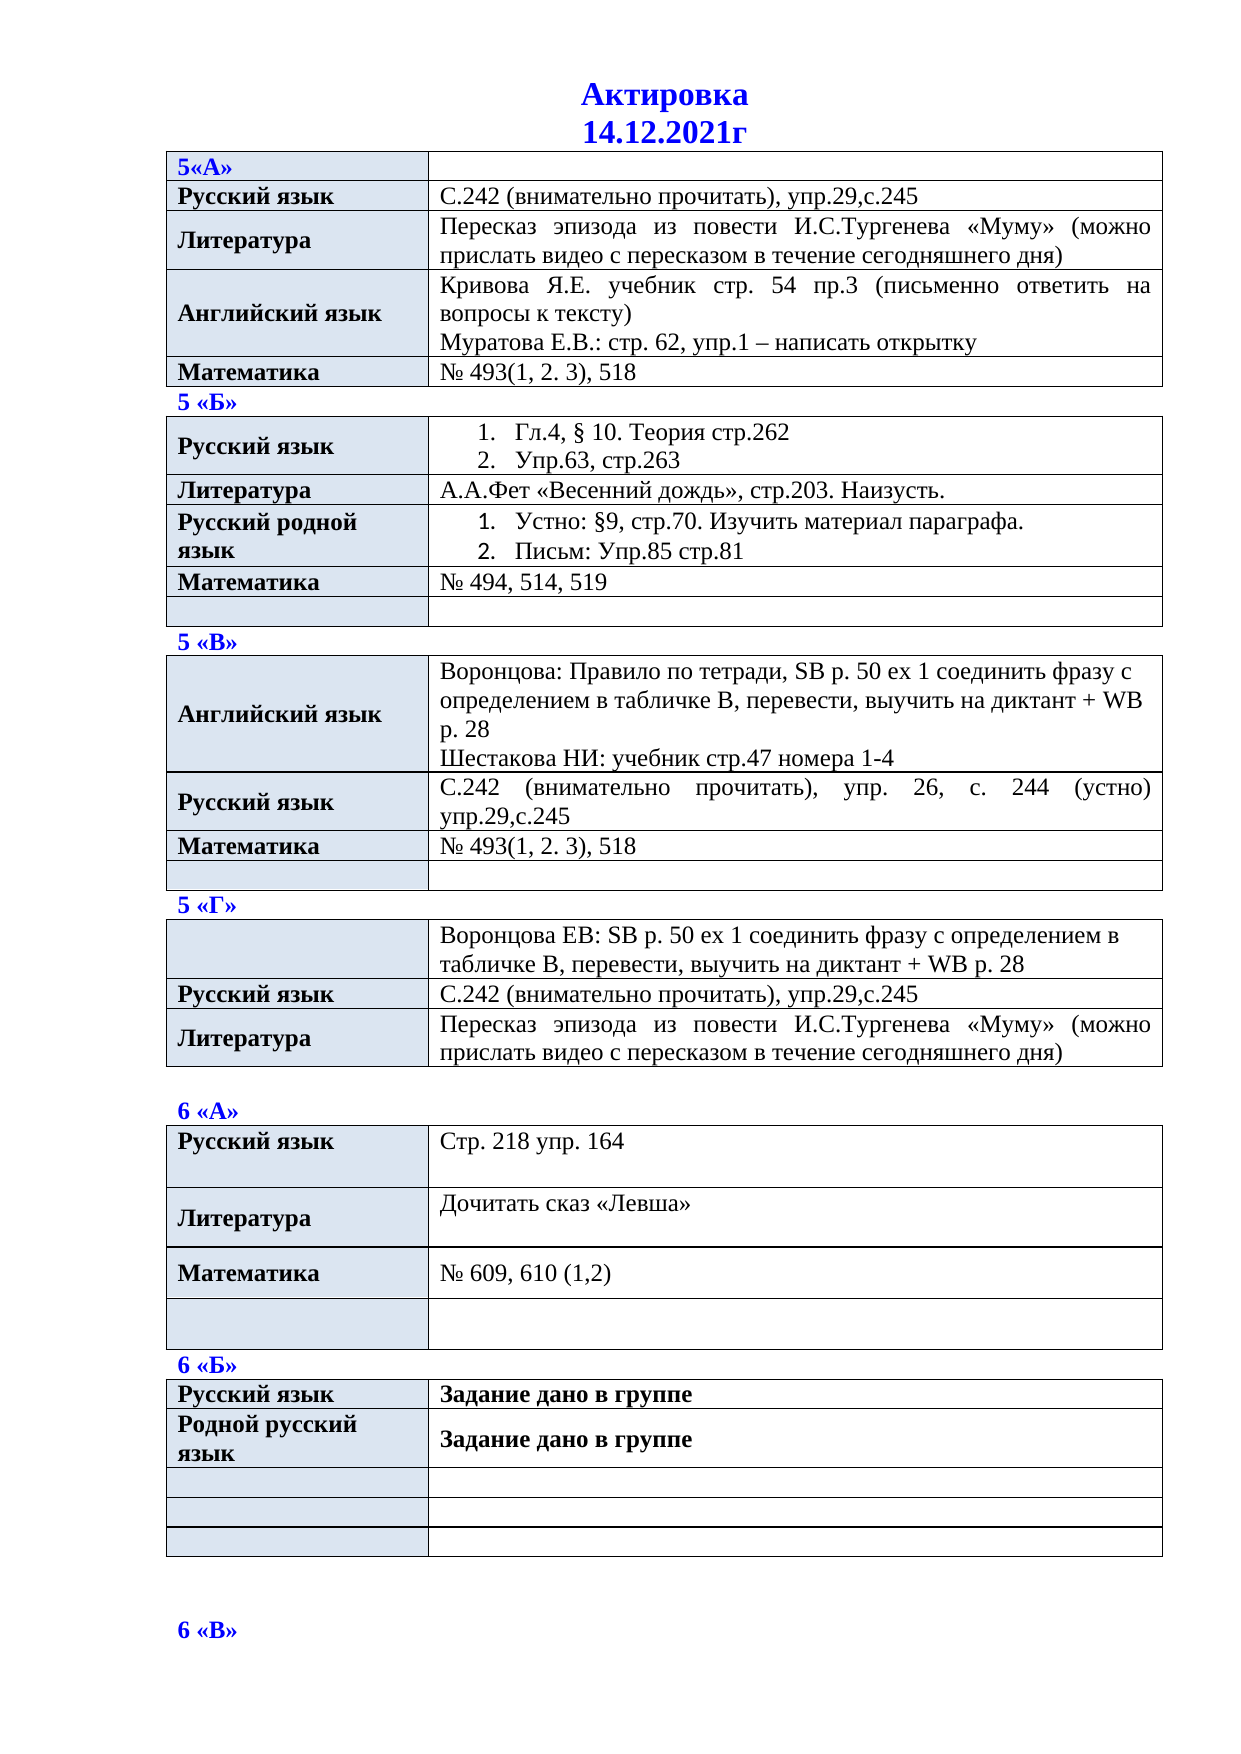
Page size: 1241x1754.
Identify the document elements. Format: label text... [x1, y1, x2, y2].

table_cell Английский язык [167, 270, 428, 356]
table_cell Кривова Я.Е. учебник стр. 54 пр.3 (письменно ответить на вопросы к тексту) Муратова Е.В.: стр. 62, упр.1 – написать открытку [429, 270, 1162, 356]
table_cell Литература [167, 475, 428, 504]
table_header Стр. 218 упр. 164 [429, 1126, 1162, 1187]
table_cell [167, 861, 428, 889]
table_header [167, 920, 428, 978]
text 5 «Г» [177, 891, 1152, 919]
table_header Гл.4, § 10. Теория стр.262 Упр.63, стр.263 [429, 417, 1162, 474]
table_cell Устно: §9, стр.70. Изучить материал параграфа. Письм: Упр.85 стр.81 [429, 505, 1162, 566]
text 14.12.2021г [177, 112, 1152, 151]
table_cell А.А.Фет «Весенний дождь», стр.203. Наизусть. [429, 475, 1162, 504]
text 6 «А» [177, 1096, 1152, 1125]
table_cell С.242 (внимательно прочитать), упр. 26, с. 244 (устно) упр.29,с.245 [429, 773, 1162, 830]
table_cell [167, 1528, 428, 1556]
table_header Русский язык [167, 1126, 428, 1187]
table_cell Математика [167, 1248, 428, 1297]
table_cell Математика [167, 357, 428, 386]
table_cell [167, 1299, 428, 1349]
table_cell [429, 1498, 1162, 1526]
table_cell [429, 1468, 1162, 1497]
text 5 «В» [177, 627, 1152, 655]
table_header [429, 152, 1162, 180]
table_cell Литература [167, 1188, 428, 1246]
table_cell Родной русский язык [167, 1409, 428, 1467]
table_cell С.242 (внимательно прочитать), упр.29,с.245 [429, 979, 1162, 1008]
table_cell Математика [167, 831, 428, 860]
text 5 «Б» [177, 387, 1152, 416]
table_header 5«А» [167, 152, 428, 180]
table_cell Пересказ эпизода из повести И.С.Тургенева «Муму» (можно прислать видео с пересказом в течение сегодняшнего дня) [429, 211, 1162, 269]
table_cell [167, 1498, 428, 1526]
table_cell Русский родной язык [167, 505, 428, 566]
table_cell Литература [167, 211, 428, 269]
text 6 «Б» [177, 1350, 1152, 1378]
table_cell Русский язык [167, 181, 428, 210]
table_header Воронцова ЕВ: SB p. 50 ex 1 соединить фразу с определением в табличке В, перевести, выучить на диктант + WB p. 28 [429, 920, 1162, 978]
table_cell [429, 861, 1162, 889]
table_cell [167, 597, 428, 626]
table_header Английский язык [167, 656, 428, 771]
table_cell № 609, 610 (1,2) [429, 1248, 1162, 1297]
table_cell [429, 1528, 1162, 1556]
table_cell [429, 597, 1162, 626]
table_cell Дочитать сказ «Левша» [429, 1188, 1162, 1246]
table_cell № 494, 514, 519 [429, 567, 1162, 596]
table_cell Математика [167, 567, 428, 596]
table_header Задание дано в группе [429, 1380, 1162, 1408]
table_cell № 493(1, 2. 3), 518 [429, 357, 1162, 386]
table_cell Пересказ эпизода из повести И.С.Тургенева «Муму» (можно прислать видео с пересказом в течение сегодняшнего дня) [429, 1009, 1162, 1066]
table_cell Литература [167, 1009, 428, 1066]
table_cell Задание дано в группе [429, 1409, 1162, 1467]
table_header Русский язык [167, 417, 428, 474]
table_cell [429, 1299, 1162, 1349]
table_header Воронцова: Правило по тетради, SB p. 50 ex 1 соединить фразу с определением в табличке В, перевести, выучить на диктант + WB p. 28 Шестакова НИ: учебник стр.47 номера 1-4 [429, 656, 1162, 771]
table_cell Русский язык [167, 773, 428, 830]
table_cell С.242 (внимательно прочитать), упр.29,с.245 [429, 181, 1162, 210]
table_cell № 493(1, 2. 3), 518 [429, 831, 1162, 860]
table_cell Русский язык [167, 979, 428, 1008]
text Актировка [177, 74, 1152, 112]
table_cell [167, 1468, 428, 1497]
table_header Русский язык [167, 1380, 428, 1408]
text 6 «В» [177, 1615, 1152, 1643]
